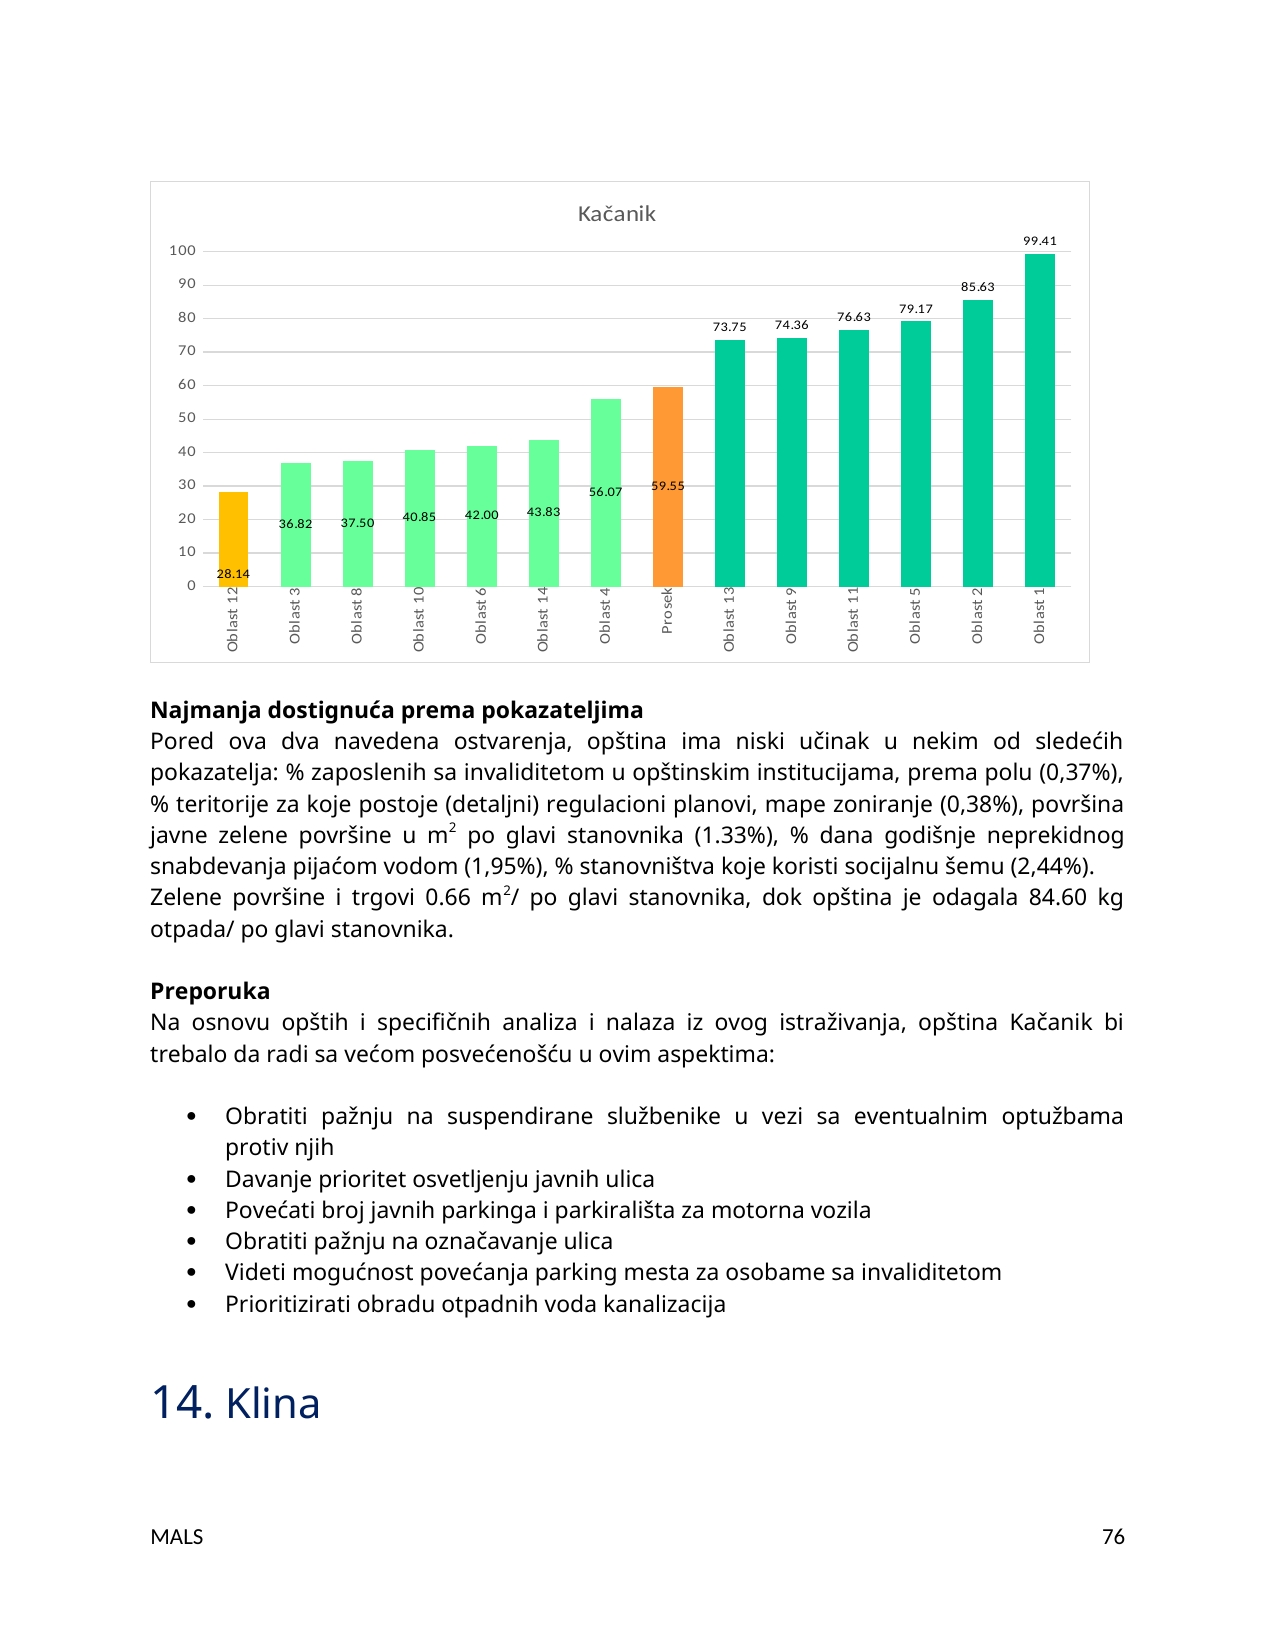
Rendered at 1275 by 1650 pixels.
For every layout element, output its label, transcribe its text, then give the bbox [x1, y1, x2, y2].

list Povećati broj javnih parkinga i parkirališta za motorna vozila [187, 1194, 1125, 1225]
text Zelene površine i trgovi 0.66 m2/ po glavi stanovnika, dok opština je odagala 84.60 kg otpada/ po glavi stanovnika. [150, 881, 1125, 944]
list Davanje prioritet osvetljenju javnih ulica [187, 1162, 1125, 1194]
text Na osnovu opštih i specifičnih analiza i nalaza iz ovog istraživanja, opština Kačanik bi trebalo da radi sa većom posvećenošću u ovim aspektima: [150, 1006, 1125, 1069]
list Obratiti pažnju na suspendirane službenike u vezi sa eventualnim optužbama protiv njih [187, 1100, 1125, 1162]
text Pored ova dva navedena ostvarenja, opština ima niski učinak u nekim od sledećih pokazatelja: % zaposlenih sa invaliditetom u opštinskim institucijama, prema polu (0,37%), % teritorije za koje postoje (detaljni) regulacioni planovi, mape zoniranje (0,38%), površina javne zelene površine u m2 po glavi stanovnika (1.33%), % dana godišnje neprekidnog snabdevanja pijaćom vodom (1,95%), % stanovništva koje koristi socijalnu šemu (2,44%). [150, 725, 1125, 881]
list Videti mogućnost povećanja parking mesta za osobame sa invaliditetom [187, 1256, 1125, 1287]
text Najmanja dostignuća prema pokazateljima [150, 694, 1125, 725]
list Prioritizirati obradu otpadnih voda kanalizacija [187, 1287, 1125, 1319]
list Klina [150, 1370, 1125, 1432]
text Preporuka [150, 975, 1125, 1006]
list Obratiti pažnju na označavanje ulica [187, 1225, 1125, 1256]
